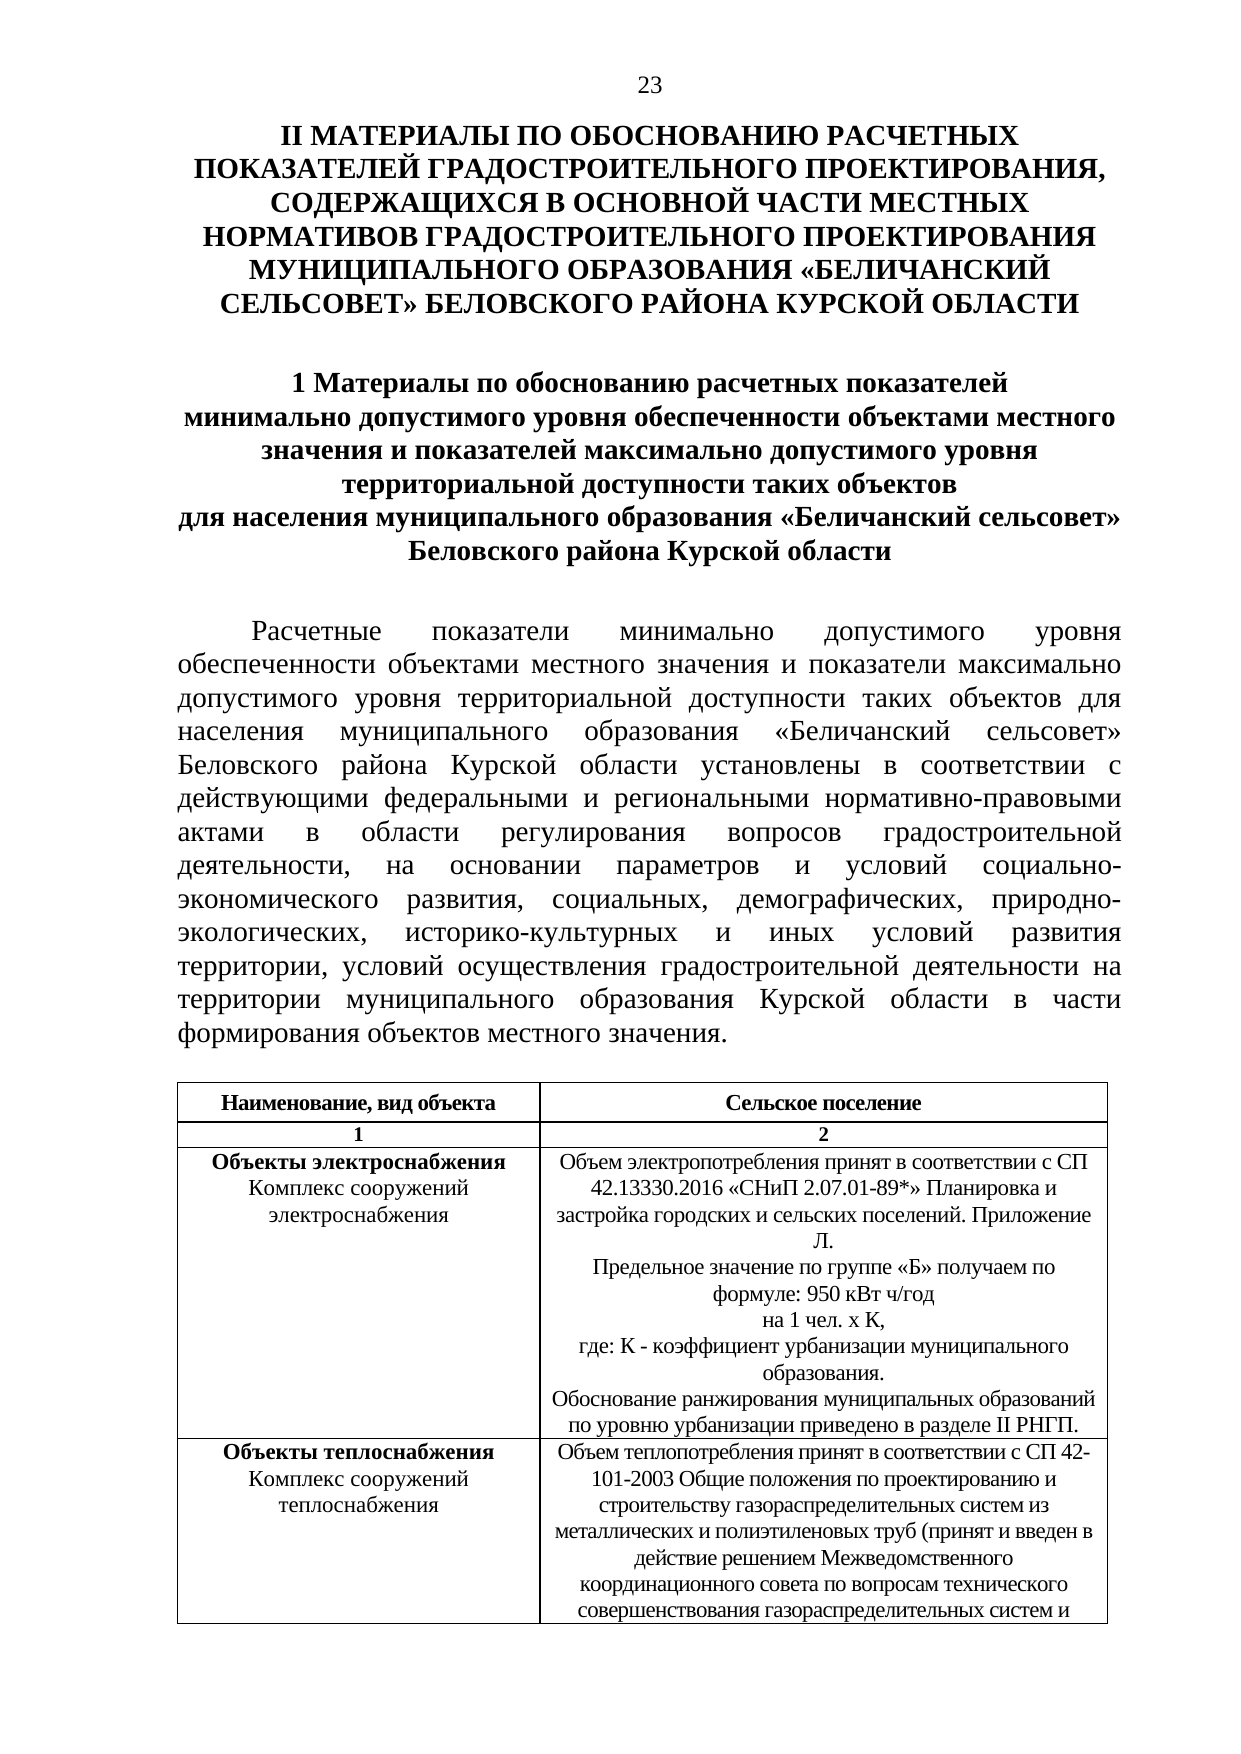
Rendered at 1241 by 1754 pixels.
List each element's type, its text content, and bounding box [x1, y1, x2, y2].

table_cell Объем электропотребления принят в соответствии с СП 42.13330.2016 «СНиП 2.07.01-89*» Планировка и застройка городских и сельских поселений. Приложение Л. Предельное значение по группе «Б» получаем по формуле: 950 кВт ч/год на 1 чел. х К, где: К - коэффициент урбанизации муниципального образования. Обоснование ранжирования муниципальных образований по уровню урбанизации приведено в разделе II РНГП. [541, 1148, 1107, 1438]
text минимально допустимого уровня обеспеченности объектами местного значения и показателей максимально допустимого уровня территориальной доступности таких объектов [177, 399, 1122, 499]
table_cell 1 [178, 1123, 539, 1146]
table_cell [541, 1439, 1107, 1623]
text Расчетные показатели минимально допустимого уровня обеспеченности объектами местного значения и показатели максимально допустимого уровня территориальной доступности таких объектов для населения муниципального образования «Беличанский сельсовет» Беловского района Курской области установлены в соответствии с действующими федеральными и региональными нормативно-правовыми актами в области регулирования вопросов градостроительной деятельности, на основании параметров и условий социально-экономического развития, социальных, демографических, природно-экологических, историко-культурных и иных условий развития территории, условий осуществления градостроительной деятельности на территории муниципального образования Курской области в части формирования объектов местного значения. [177, 613, 1122, 1049]
text II МАТЕРИАЛЫ ПО ОБОСНОВАНИЮ РАСЧеТНЫХ ПОКАЗАТЕЛЕЙ ГРАДОСТРОИТЕЛЬНОГО ПРОЕКТИРОВАНИЯ, СОДЕРЖАЩИХСЯ В ОСНОВНОЙ ЧАСТИ МЕСТНЫХ НОРМАТИВОВ ГРАДОСТРОИТЕЛЬНОГО ПРОЕКТИРОВАНИЯ МУНИЦИПАЛЬНОГО ОБРАЗОВАНИЯ «БЕЛИЧАНСКИЙ сельсовет» БЕЛОВСКОГО района КУРСКОЙ ОБЛАСТИ [177, 118, 1122, 319]
table_cell 2 [541, 1123, 1107, 1146]
table_header Наименование, вид объекта [178, 1083, 539, 1121]
table_header Сельское поселение [541, 1083, 1107, 1121]
table_cell Объекты электроснабжения Комплекс сооружений электроснабжения [178, 1148, 539, 1438]
text для населения муниципального образования «Беличанский сельсовет» Беловского района Курской области [177, 499, 1122, 567]
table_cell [178, 1439, 539, 1623]
text 1 Материалы по обоснованию расчетных показателей [177, 365, 1122, 399]
